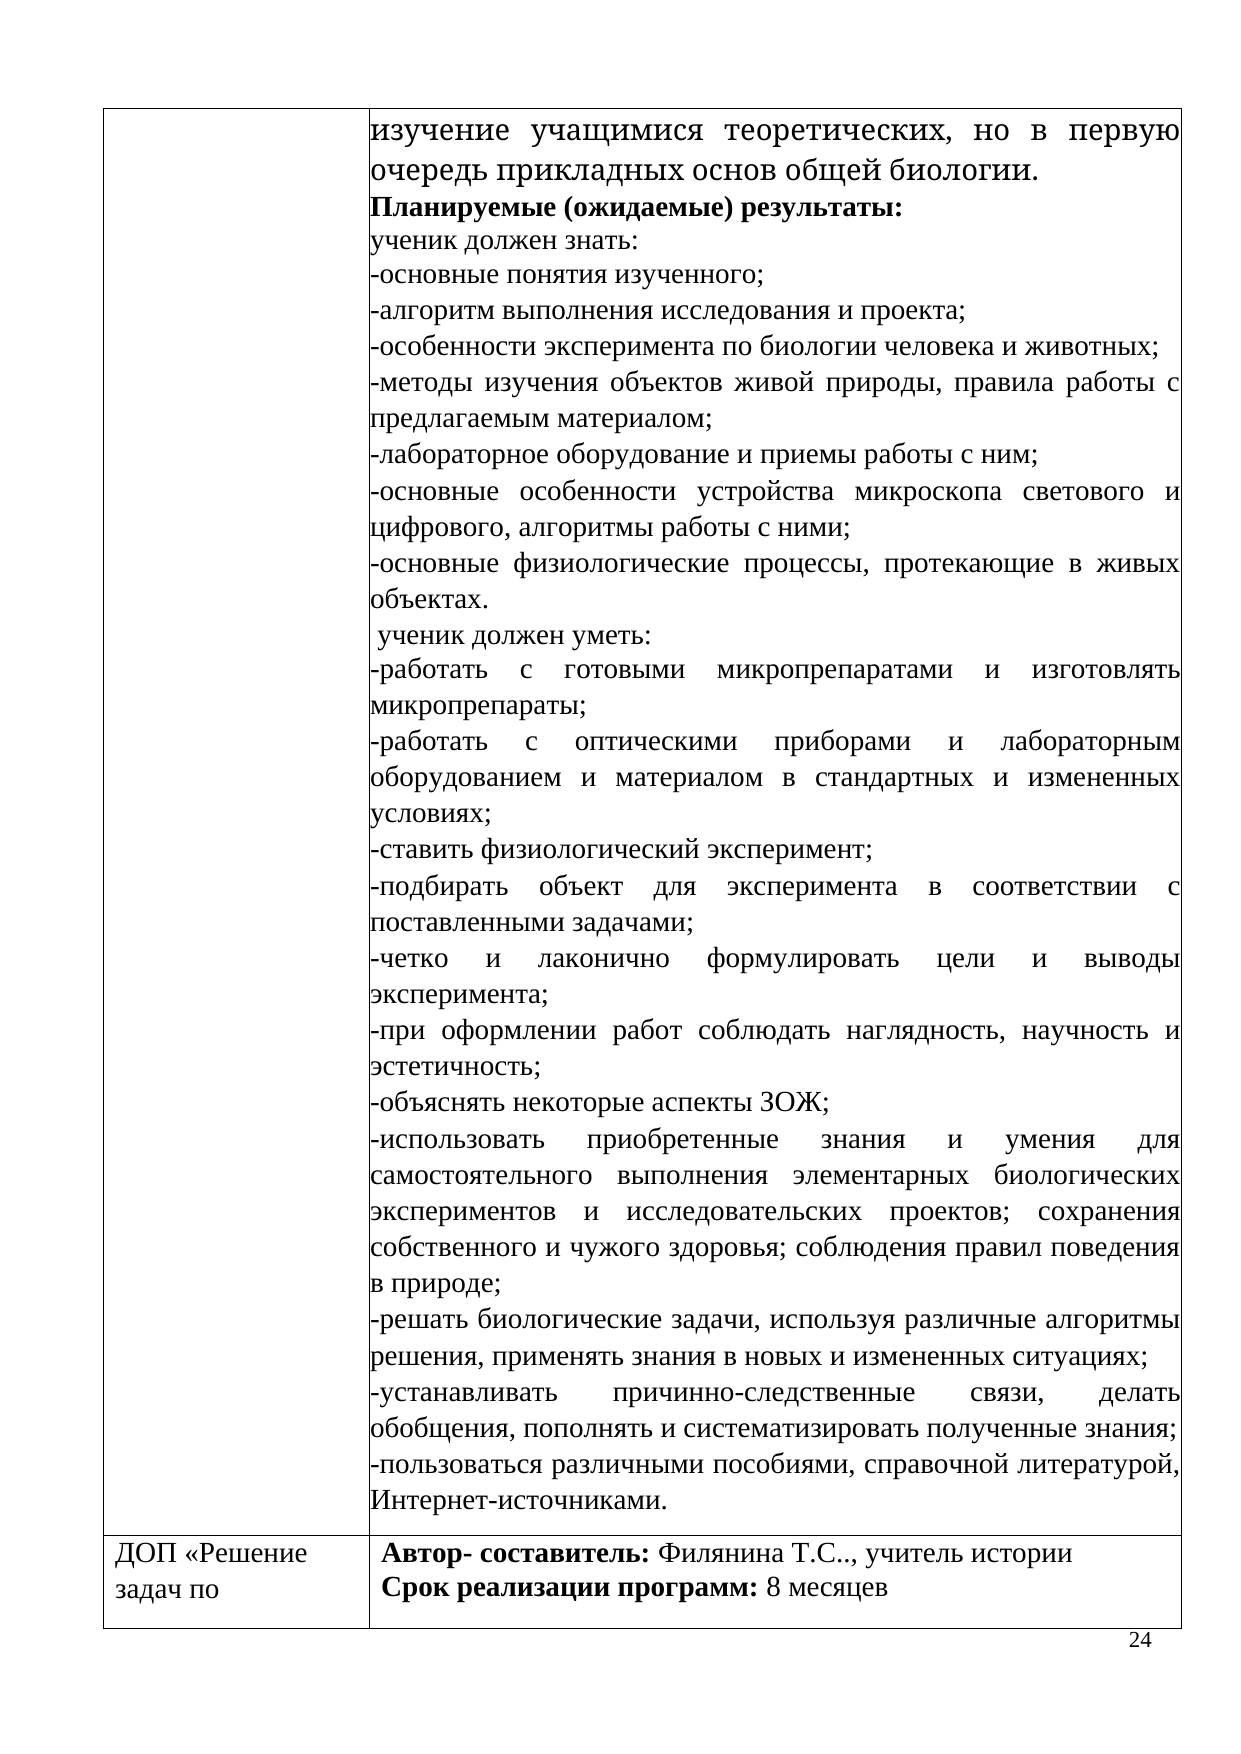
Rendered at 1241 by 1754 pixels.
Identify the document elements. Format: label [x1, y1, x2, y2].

table_cell [370, 109, 1181, 1534]
table_cell [104, 1536, 369, 1628]
table_cell [104, 109, 369, 1534]
table_cell [370, 1536, 1181, 1628]
